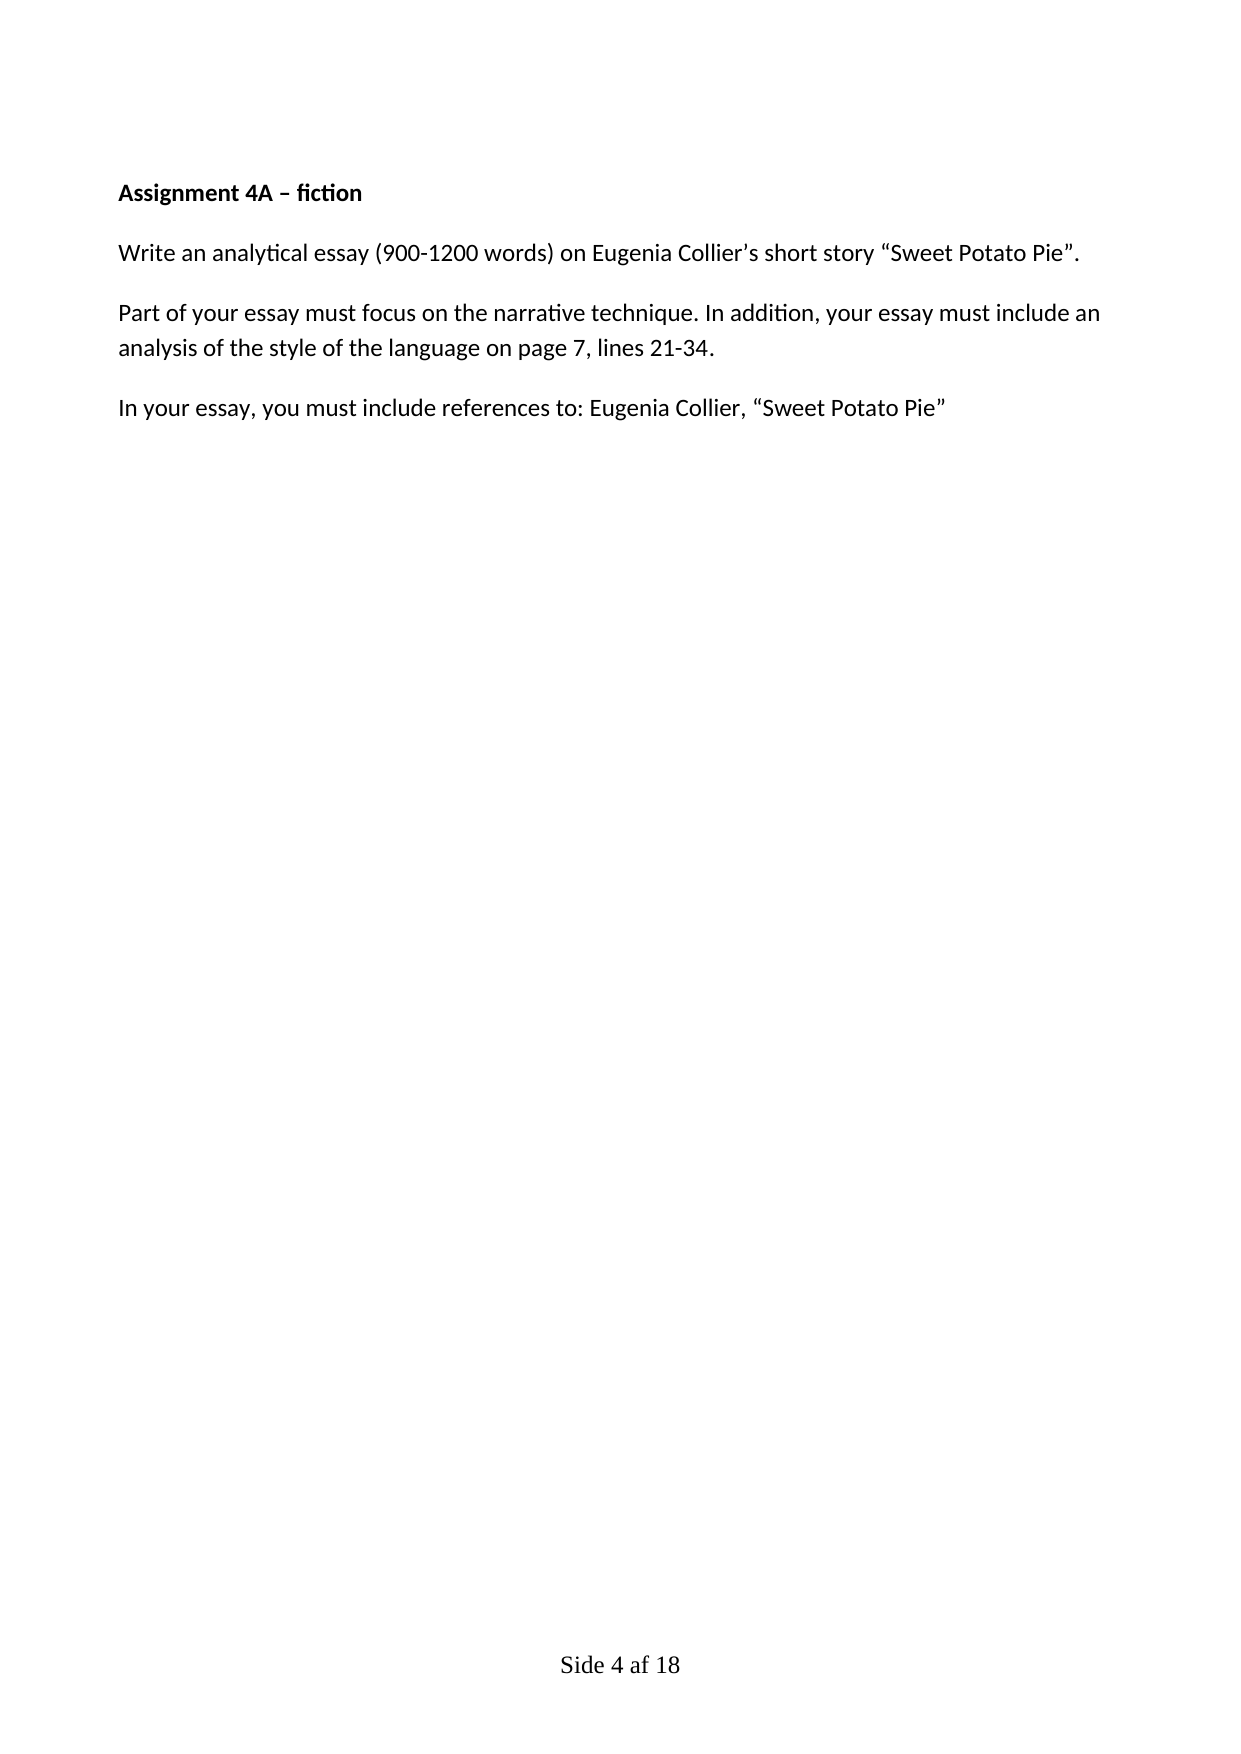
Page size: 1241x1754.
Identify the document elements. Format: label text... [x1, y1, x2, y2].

text Write an analytical essay (900-1200 words) on Eugenia Collier’s short story “Sweet Potato Pie”. [118, 237, 1122, 268]
text Part of your essay must focus on the narrative technique. In addition, your essay must include an analysis of the style of the language on page 7, lines 21-34. [118, 297, 1122, 363]
text Assignment 4A – fiction [118, 177, 1122, 208]
text In your essay, you must include references to: Eugenia Collier, “Sweet Potato Pie” [118, 392, 1122, 423]
